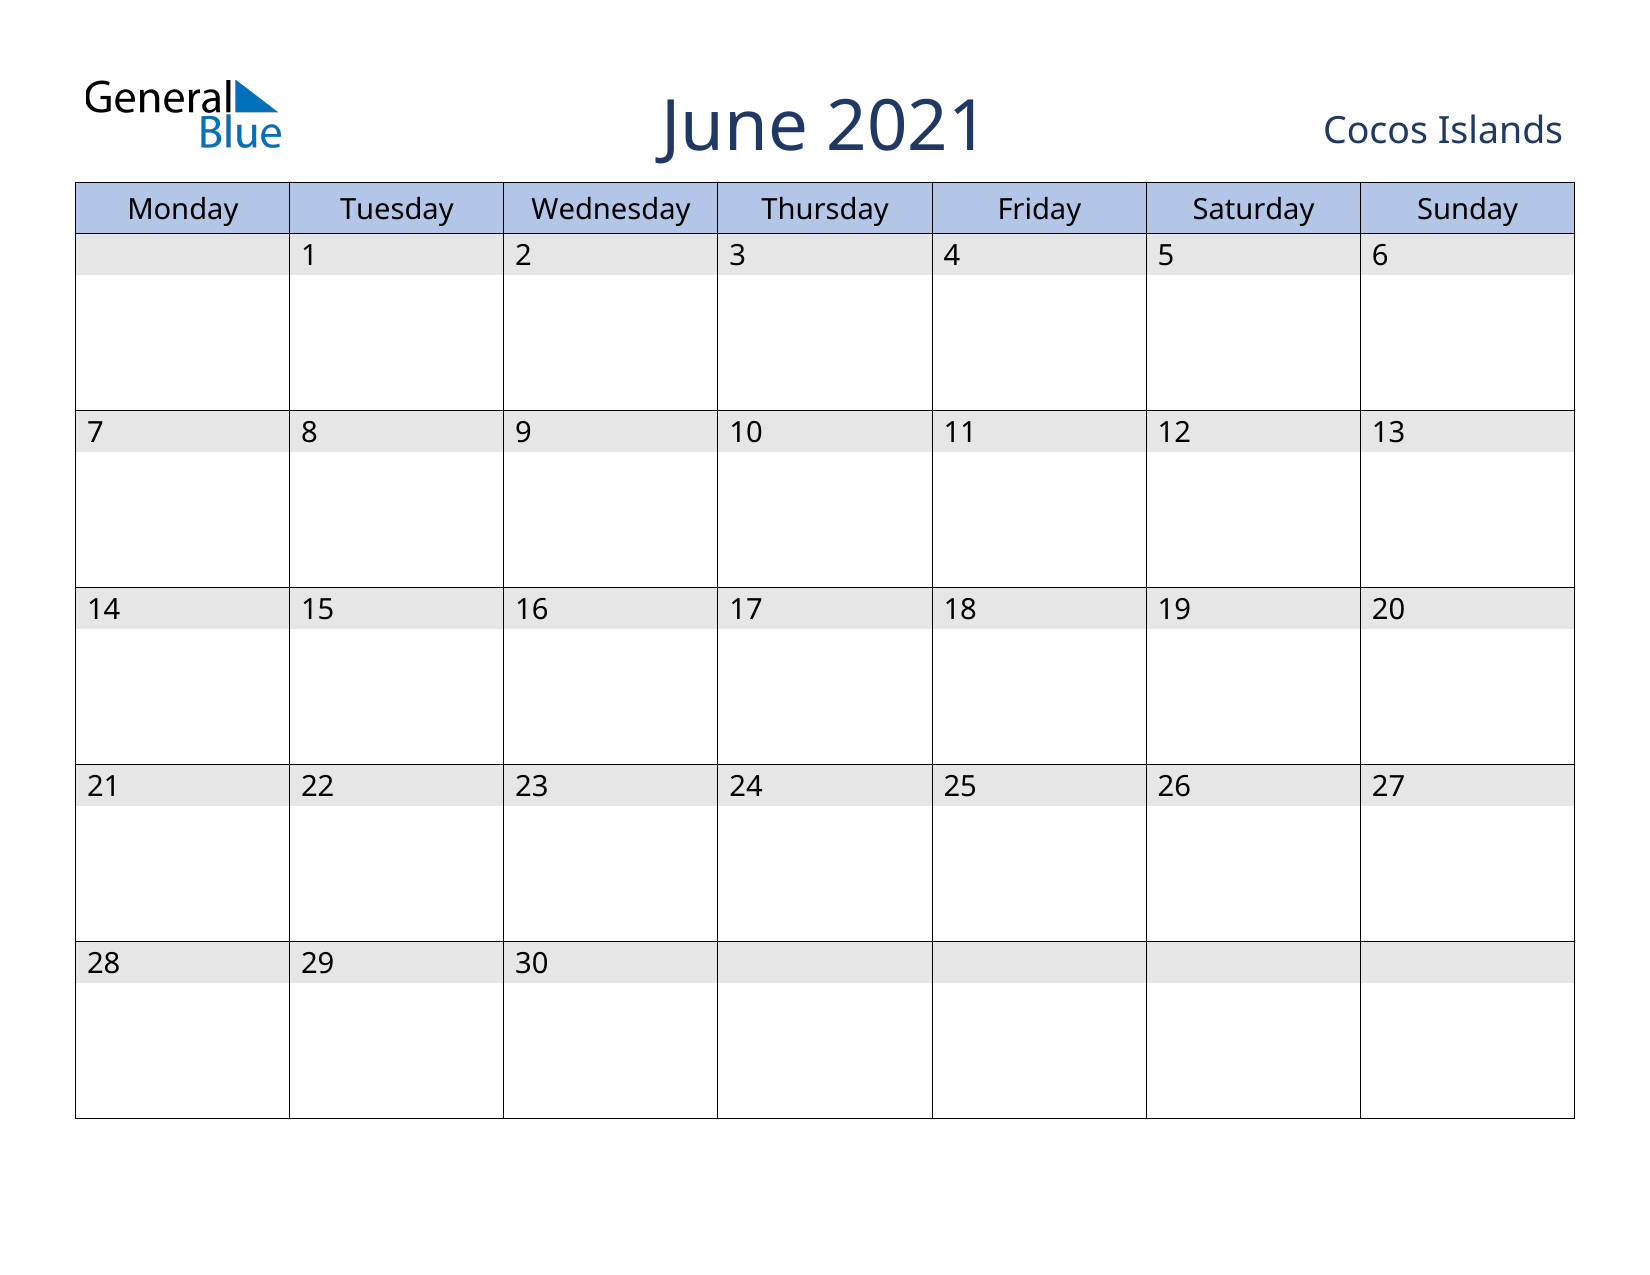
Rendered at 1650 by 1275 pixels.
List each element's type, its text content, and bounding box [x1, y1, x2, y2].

table_cell 15 [290, 588, 503, 629]
table_cell [1147, 942, 1360, 983]
table_cell 11 [933, 411, 1146, 452]
table_cell [504, 806, 717, 941]
table_cell 2 [504, 234, 717, 275]
table_cell 7 [76, 411, 289, 452]
table_cell [290, 983, 503, 1118]
table_cell [1147, 983, 1360, 1118]
table_cell 3 [718, 234, 932, 275]
table_cell 10 [718, 411, 932, 452]
table_cell [1147, 629, 1360, 764]
table_cell [504, 452, 717, 587]
table_cell [290, 629, 503, 764]
table_cell [1361, 806, 1574, 941]
table_cell [290, 806, 503, 941]
table_cell [1147, 806, 1360, 941]
table_cell 24 [718, 765, 932, 806]
table_cell 14 [76, 588, 289, 629]
table_cell [718, 806, 932, 941]
table_cell 12 [1147, 411, 1360, 452]
table_cell 27 [1361, 765, 1574, 806]
table_cell [290, 452, 503, 587]
table_cell 30 [504, 942, 717, 983]
table_cell 21 [76, 765, 289, 806]
table_cell 4 [933, 234, 1146, 275]
table_cell Monday [76, 183, 289, 233]
table_cell [504, 629, 717, 764]
table_cell [76, 629, 289, 764]
table_cell [933, 452, 1146, 587]
table_cell Thursday [718, 183, 932, 233]
table_cell 26 [1147, 765, 1360, 806]
table_cell 29 [290, 942, 503, 983]
table_cell Tuesday [290, 183, 503, 233]
table_cell [933, 983, 1146, 1118]
table_cell 28 [76, 942, 289, 983]
table_cell 23 [504, 765, 717, 806]
table_cell 20 [1361, 588, 1574, 629]
table_cell [76, 234, 289, 275]
table_cell 13 [1361, 411, 1574, 452]
table_cell [76, 983, 289, 1118]
table_cell 19 [1147, 588, 1360, 629]
table_cell [76, 452, 289, 587]
table_cell 25 [933, 765, 1146, 806]
table_cell [718, 942, 932, 983]
table_cell [1147, 452, 1360, 587]
table_cell [933, 806, 1146, 941]
picture [86, 80, 281, 148]
table_cell 5 [1147, 234, 1360, 275]
table_cell 8 [290, 411, 503, 452]
table_cell [76, 806, 289, 941]
table_cell [718, 452, 932, 587]
table_cell [1361, 275, 1574, 410]
table_cell 1 [290, 234, 503, 275]
table_cell Saturday [1147, 183, 1360, 233]
table_cell Wednesday [504, 183, 717, 233]
table_header June 2021 [504, 75, 1146, 182]
table_cell [718, 275, 932, 410]
table_cell 17 [718, 588, 932, 629]
table_cell [718, 629, 932, 764]
table_header [76, 75, 503, 182]
table_header Cocos Islands [1146, 75, 1574, 182]
table_cell [1147, 275, 1360, 410]
table_cell Sunday [1361, 183, 1574, 233]
table_cell 9 [504, 411, 717, 452]
table_cell 18 [933, 588, 1146, 629]
table_cell [933, 275, 1146, 410]
table_cell [1361, 629, 1574, 764]
table_cell [933, 942, 1146, 983]
table_cell [504, 275, 717, 410]
table_cell 6 [1361, 234, 1574, 275]
table_cell [1361, 942, 1574, 983]
table_cell [718, 983, 932, 1118]
table_cell [933, 629, 1146, 764]
table_cell [504, 983, 717, 1118]
table_cell [76, 275, 289, 410]
table_cell [1361, 452, 1574, 587]
table_cell [1361, 983, 1574, 1118]
table_cell [290, 275, 503, 410]
table_cell 16 [504, 588, 717, 629]
table_cell Friday [933, 183, 1146, 233]
table_cell 22 [290, 765, 503, 806]
